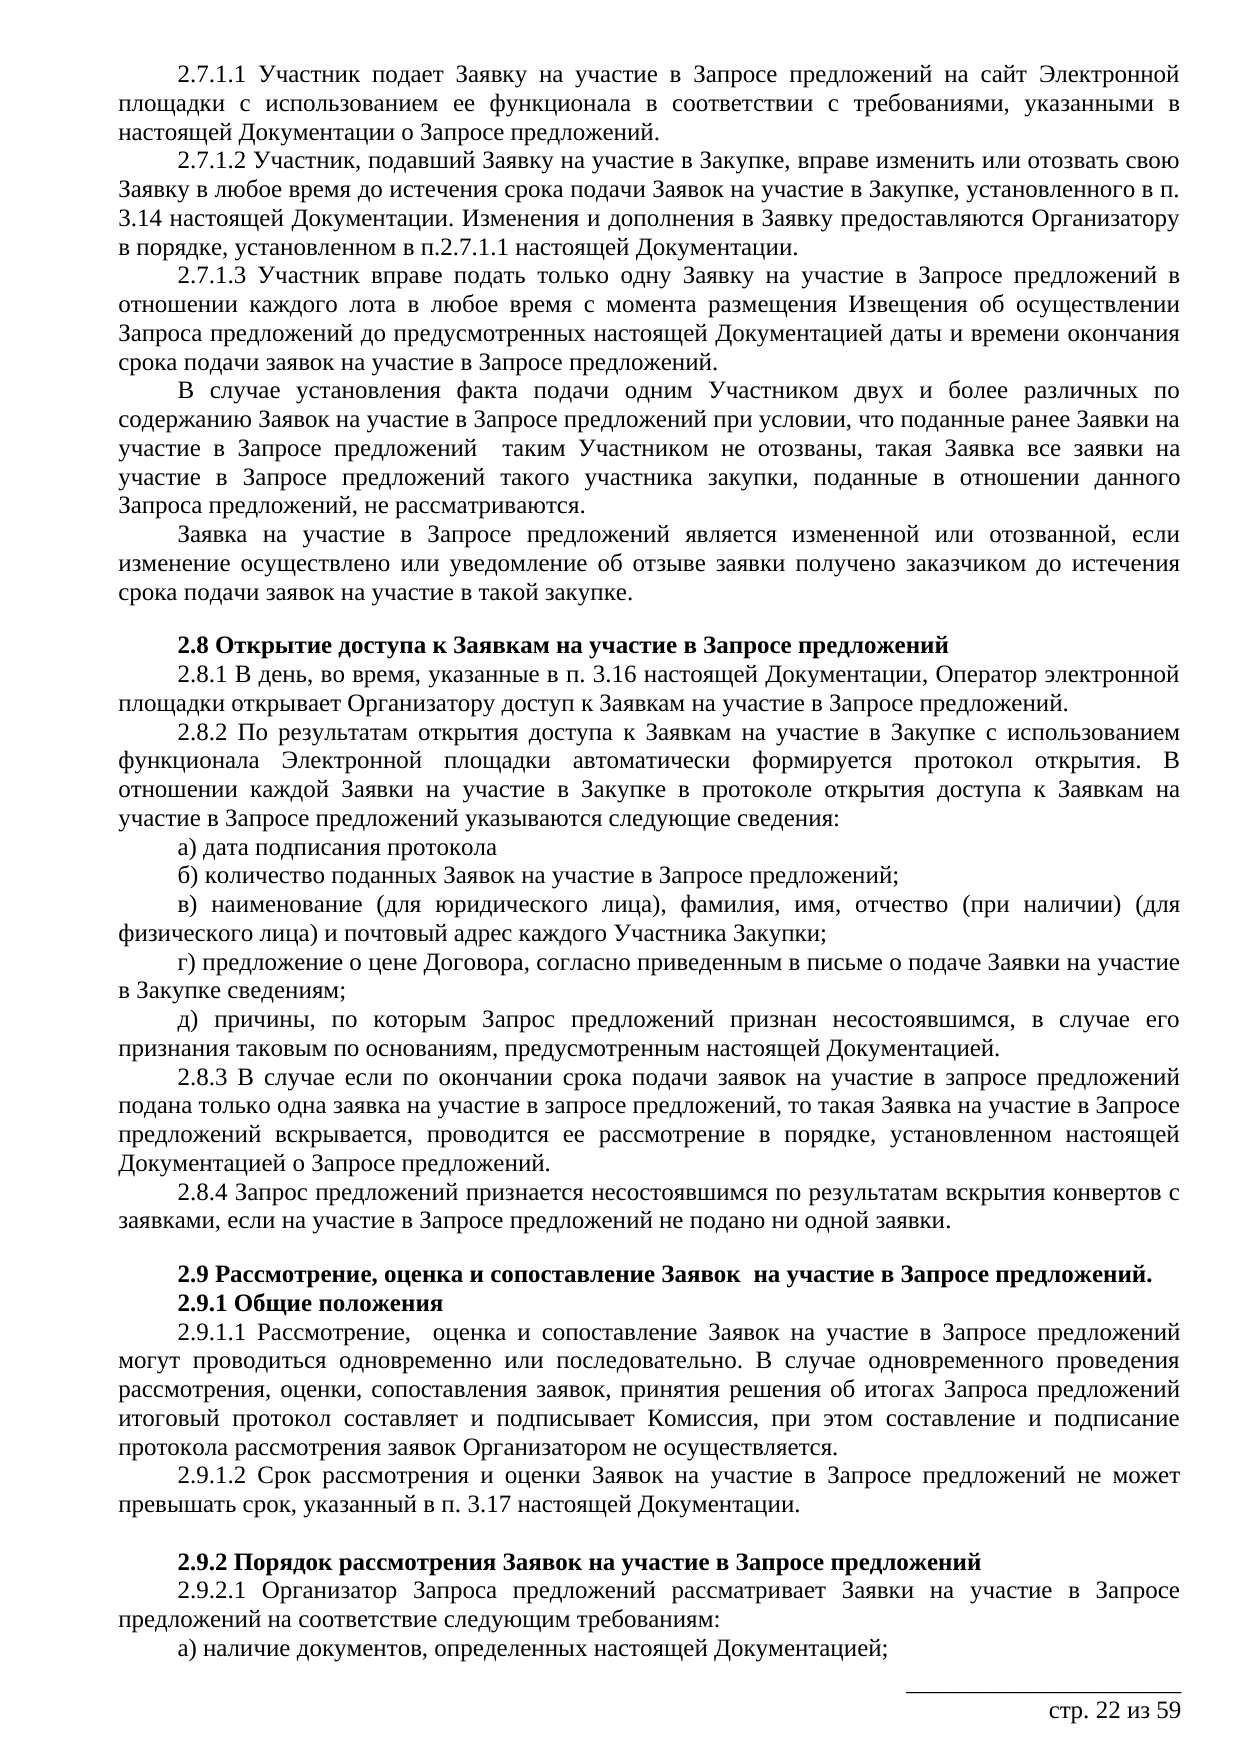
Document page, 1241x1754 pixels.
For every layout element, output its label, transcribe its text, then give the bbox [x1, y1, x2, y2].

text а) дата подписания протокола [118, 832, 1181, 860]
text 2.9 Рассмотрение, оценка и сопоставление Заявок на участие в Запросе предложений. [118, 1259, 1181, 1288]
text в) наименование (для юридического лица), фамилия, имя, отчество (при наличии) (для физического лица) и почтовый адрес каждого Участника Закупки; [118, 889, 1181, 947]
text Заявка на участие в Запросе предложений является измененной или отозванной, если изменение осуществлено или уведомление об отзыве заявки получено заказчиком до истечения срока подачи заявок на участие в такой закупке. [118, 519, 1181, 605]
text 2.7.1.3 Участник вправе подать только одну Заявку на участие в Запросе предложений в отношении каждого лота в любое время с момента размещения Извещения об осуществлении Запроса предложений до предусмотренных настоящей Документацией даты и времени окончания срока подачи заявок на участие в Запросе предложений. [118, 260, 1181, 375]
text 2.9.2 Порядок рассмотрения Заявок на участие в Запросе предложений [118, 1547, 1181, 1575]
text 2.7.1.2 Участник, подавший Заявку на участие в Закупке, вправе изменить или отозвать свою Заявку в любое время до истечения срока подачи Заявок на участие в Закупке, установленного в п. 3.14 настоящей Документации. Изменения и дополнения в Заявку предоставляются Организатору в порядке, установленном в п.2.7.1.1 настоящей Документации. [118, 145, 1181, 260]
text 2.9.1.1 Рассмотрение, оценка и сопоставление Заявок на участие в Запросе предложений могут проводиться одновременно или последовательно. В случае одновременного проведения рассмотрения, оценки, сопоставления заявок, принятия решения об итогах Запроса предложений итоговый протокол составляет и подписывает Комиссия, при этом составление и подписание протокола рассмотрения заявок Организатором не осуществляется. [118, 1317, 1181, 1460]
text 2.8.2 По результатам открытия доступа к Заявкам на участие в Закупке с использованием функционала Электронной площадки автоматически формируется протокол открытия. В отношении каждой Заявки на участие в Закупке в протоколе открытия доступа к Заявкам на участие в Запросе предложений указываются следующие сведения: [118, 717, 1181, 832]
text д) причины, по которым Запрос предложений признан несостоявшимся, в случае его признания таковым по основаниям, предусмотренным настоящей Документацией. [118, 1004, 1181, 1062]
text В случае установления факта подачи одним Участником двух и более различных по содержанию Заявок на участие в Запросе предложений при условии, что поданные ранее Заявки на участие в Запросе предложений таким Участником не отозваны, такая Заявка все заявки на участие в Запросе предложений такого участника закупки, поданные в отношении данного Запроса предложений, не рассматриваются. [118, 375, 1181, 519]
text 2.7.1.1 Участник подает Заявку на участие в Запросе предложений на сайт Электронной площадки с использованием ее функционала в соответствии с требованиями, указанными в настоящей Документации о Запросе предложений. [118, 59, 1181, 145]
text б) количество поданных Заявок на участие в Запросе предложений; [118, 860, 1181, 889]
text 2.9.1.2 Срок рассмотрения и оценки Заявок на участие в Запросе предложений не может превышать срок, указанный в п. 3.17 настоящей Документации. [118, 1460, 1181, 1518]
text 2.9.1 Общие положения [118, 1288, 1181, 1317]
text 2.8.3 В случае если по окончании срока подачи заявок на участие в запросе предложений подана только одна заявка на участие в запросе предложений, то такая Заявка на участие в Запросе предложений вскрывается, проводится ее рассмотрение в порядке, установленном настоящей Документацией о Запросе предложений. [118, 1062, 1181, 1177]
text 2.8.4 Запрос предложений признается несостоявшимся по результатам вскрытия конвертов с заявками, если на участие в Запросе предложений не подано ни одной заявки. [118, 1177, 1181, 1234]
text 2.8 Открытие доступа к Заявкам на участие в Запросе предложений [118, 630, 1181, 659]
text 2.8.1 В день, во время, указанные в п. 3.16 настоящей Документации, Оператор электронной площадки открывает Организатору доступ к Заявкам на участие в Запросе предложений. [118, 659, 1181, 717]
text г) предложение о цене Договора, согласно приведенным в письме о подаче Заявки на участие в Закупке сведениям; [118, 947, 1181, 1004]
text а) наличие документов, определенных настоящей Документацией; [118, 1633, 1181, 1662]
text 2.9.2.1 Организатор Запроса предложений рассматривает Заявки на участие в Запросе предложений на соответствие следующим требованиям: [118, 1575, 1181, 1633]
